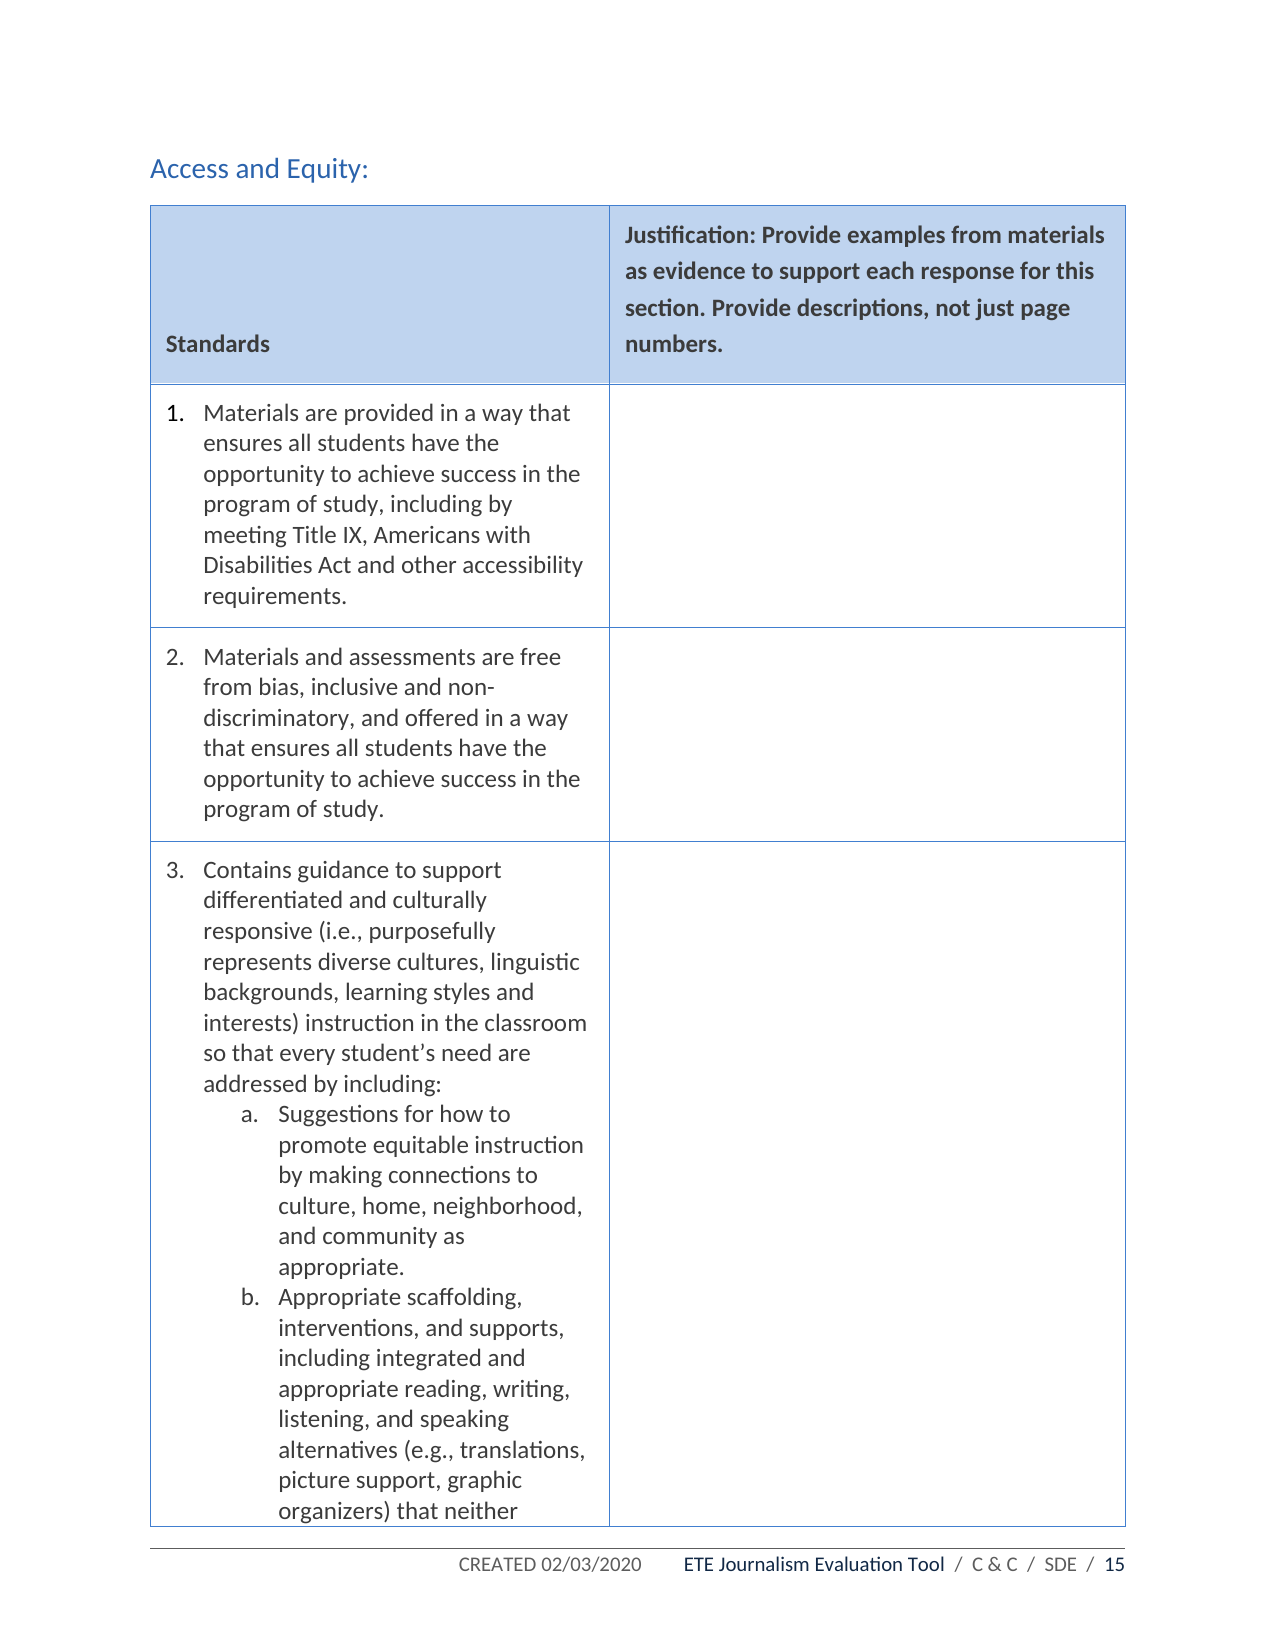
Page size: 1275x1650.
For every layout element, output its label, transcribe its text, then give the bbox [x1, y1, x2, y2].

table_cell [610, 385, 1125, 627]
table_cell Materials and assessments are free from bias, inclusive and non-discriminatory, and offered in a way that ensures all students have the opportunity to achieve success in the program of study. [151, 628, 609, 841]
table_cell Materials are provided in a way that ensures all students have the opportunity to achieve success in the program of study, including by meeting Title IX, Americans with Disabilities Act and other accessibility requirements. [151, 385, 609, 627]
table_header Standards [151, 206, 609, 383]
table_header Justification: Provide examples from materials as evidence to support each response for this section. Provide descriptions, not just page numbers. [610, 206, 1125, 383]
table_cell [610, 842, 1125, 1526]
text Access and Equity: [150, 150, 1125, 186]
table_cell [610, 628, 1125, 841]
